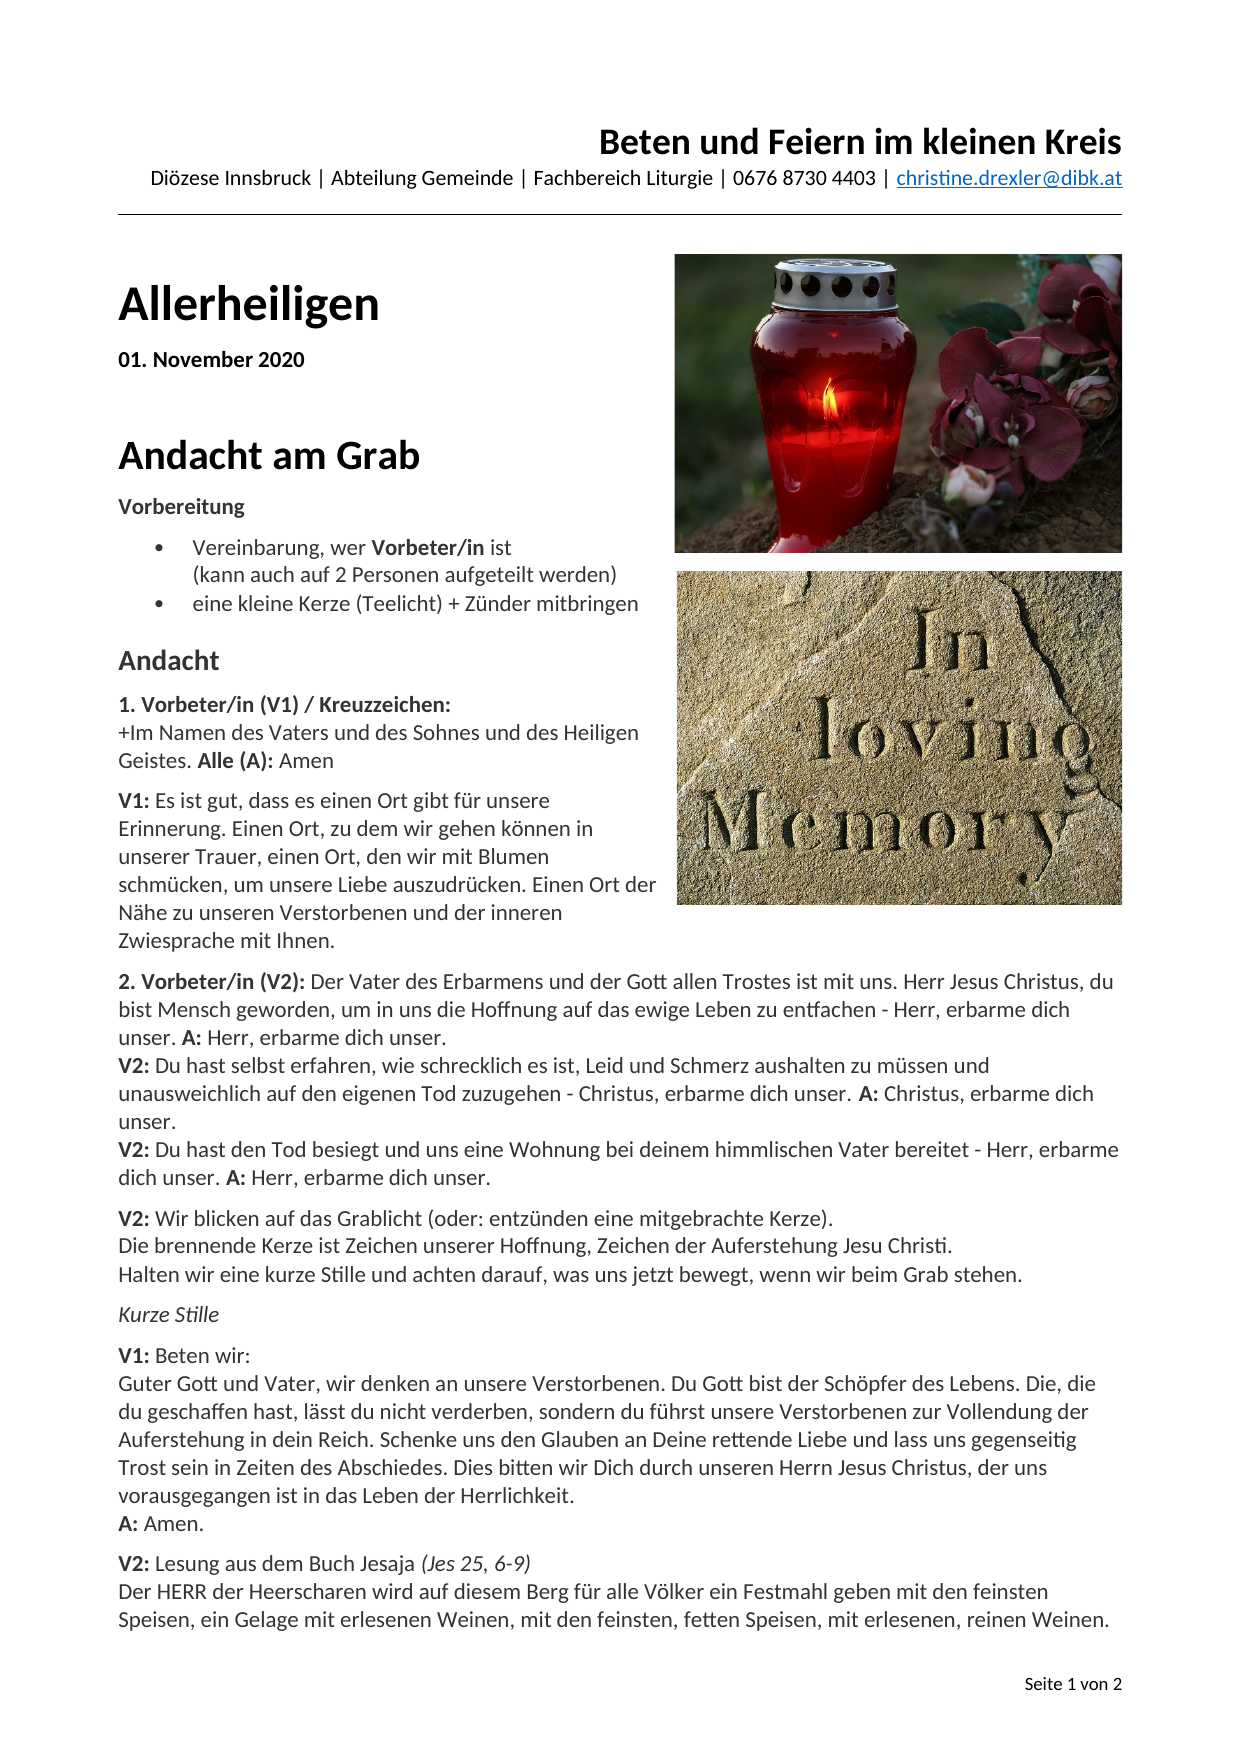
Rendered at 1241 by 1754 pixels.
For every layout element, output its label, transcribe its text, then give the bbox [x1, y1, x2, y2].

text 2. Vorbeter/in (V2): Der Vater des Erbarmens und der Gott allen Trostes ist mit uns. Herr Jesus Christus, du bist Mensch geworden, um in uns die Hoffnung auf das ewige Leben zu entfachen - Herr, erbarme dich unser. A: Herr, erbarme dich unser. V2: Du hast selbst erfahren, wie schrecklich es ist, Leid und Schmerz aushalten zu müssen und unausweichlich auf den eigenen Tod zuzugehen - Christus, erbarme dich unser. A: Christus, erbarme dich unser. V2: Du hast den Tod besiegt und uns eine Wohnung bei deinem himmlischen Vater bereitet - Herr, erbarme dich unser. A: Herr, erbarme dich unser. [118, 967, 1122, 1191]
text Andacht [118, 642, 676, 677]
text Andacht am Grab [118, 429, 674, 479]
picture [674, 254, 1123, 553]
text V1: Es ist gut, dass es einen Ort gibt für unsere Erinnerung. Einen Ort, zu dem wir gehen können in unserer Trauer, einen Ort, den wir mit Blumen schmücken, um unsere Liebe auszudrücken. Einen Ort der Nähe zu unseren Verstorbenen und der inneren Zwiesprache mit Ihnen. [118, 786, 1122, 954]
text Diözese Innsbruck | Abteilung Gemeinde | Fachbereich Liturgie | 0676 8730 4403 | christine.drexler@dibk.at [118, 164, 1122, 191]
list eine kleine Kerze (Teelicht) + Zünder mitbringen [155, 589, 676, 617]
text Kurze Stille [118, 1300, 1122, 1328]
text V1: Beten wir: Guter Gott und Vater, wir denken an unsere Verstorbenen. Du Gott bist der Schöpfer des Lebens. Die, die du geschaffen hast, lässt du nicht verderben, sondern du führst unsere Verstorbenen zur Vollendung der Auferstehung in dein Reich. Schenke uns den Glauben an Deine rettende Liebe und lass uns gegenseitig Trost sein in Zeiten des Abschiedes. Dies bitten wir Dich durch unseren Herrn Jesus Christus, der uns vorausgegangen ist in das Leben der Herrlichkeit. A: Amen. [118, 1341, 1122, 1537]
text V2: Wir blicken auf das Grablicht (oder: entzünden eine mitgebrachte Kerze). Die brennende Kerze ist Zeichen unserer Hoffnung, Zeichen der Auferstehung Jesu Christi. Halten wir eine kurze Stille und achten darauf, was uns jetzt bewegt, wenn wir beim Grab stehen. [118, 1204, 1122, 1288]
text 01. November 2020 [118, 345, 674, 373]
picture [676, 571, 1123, 905]
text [118, 1549, 1122, 1633]
text Allerheiligen [118, 272, 674, 333]
text Beten und Feiern im kleinen Kreis [118, 118, 1122, 164]
list Vereinbarung, wer Vorbeter/in ist (kann auch auf 2 Personen aufgeteilt werden) [155, 533, 1122, 589]
text Vorbereitung [118, 492, 674, 520]
text 1. Vorbeter/in (V1) / Kreuzzeichen: +Im Namen des Vaters und des Sohnes und des Heiligen Geistes. Alle (A): Amen [118, 690, 676, 774]
